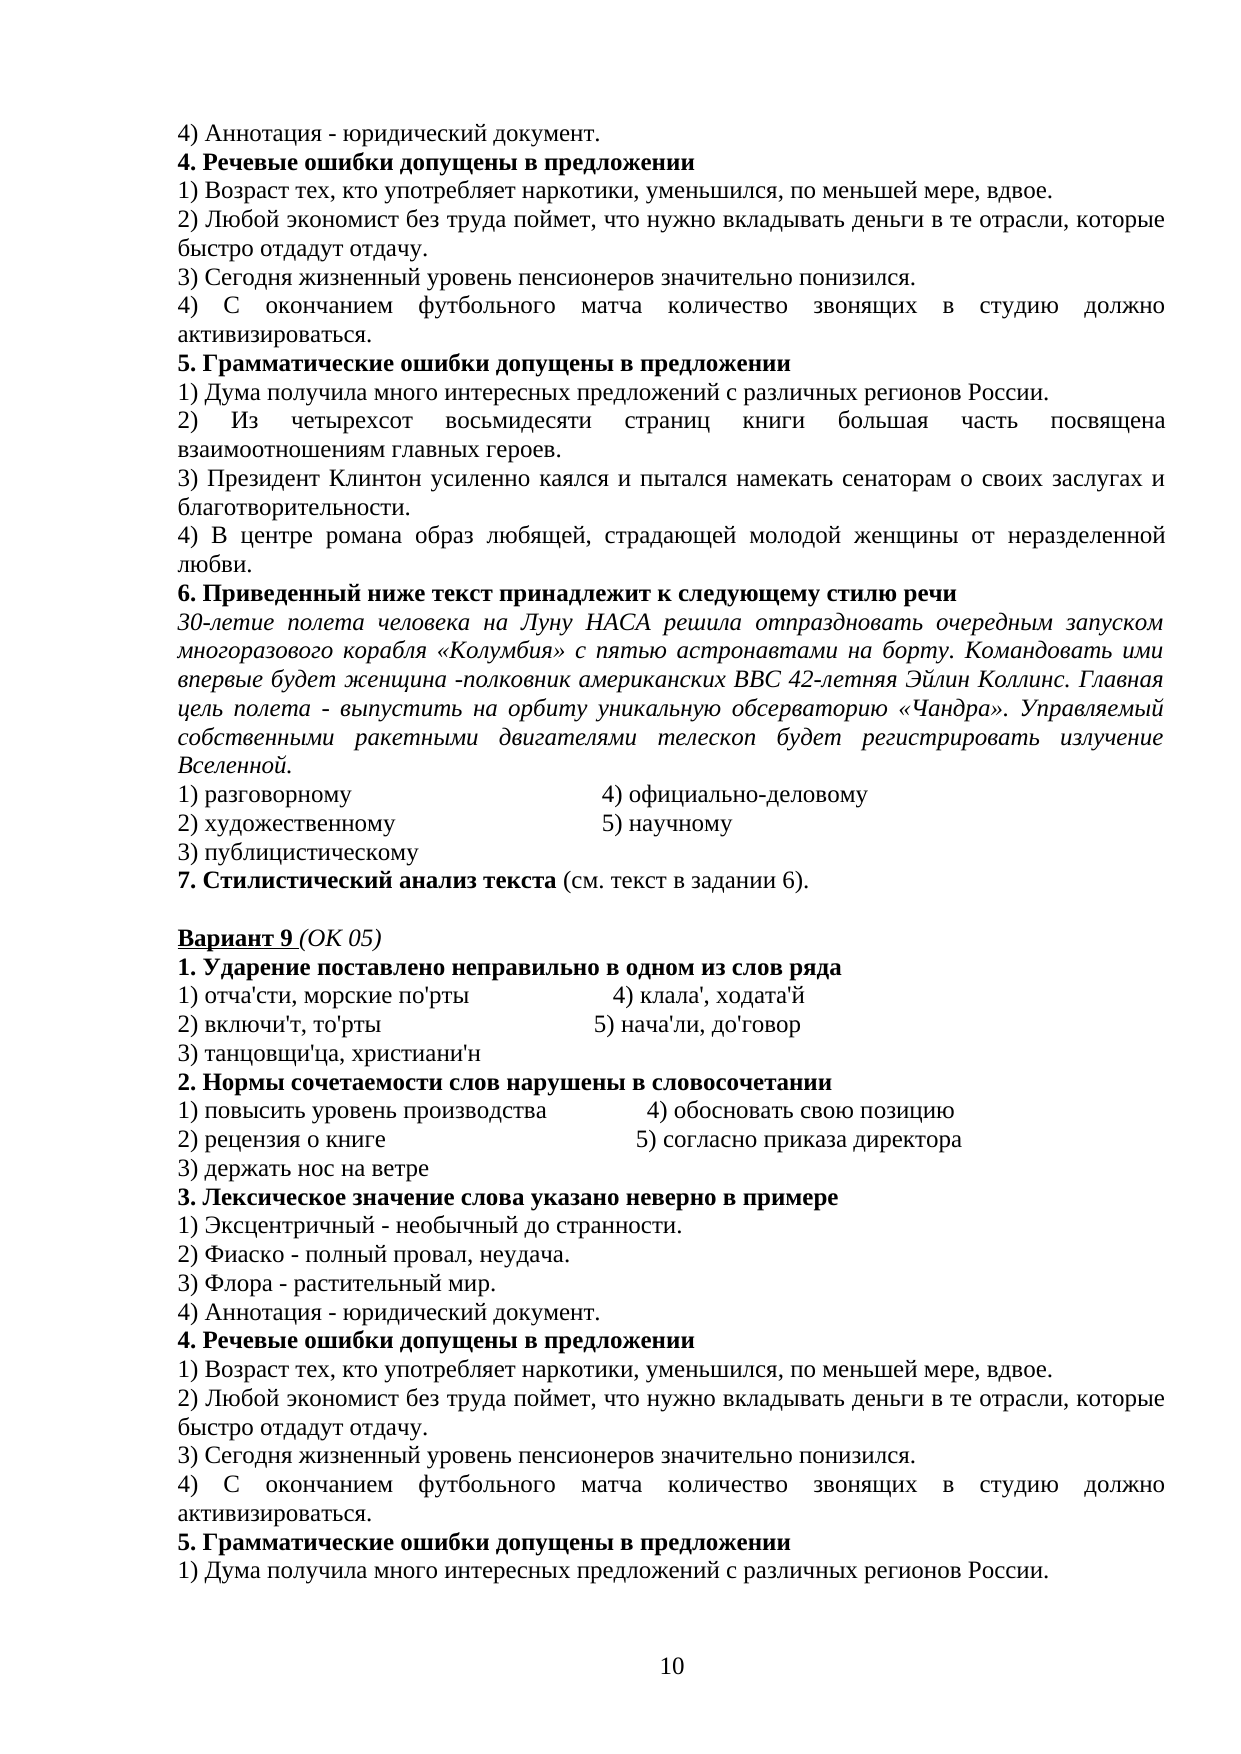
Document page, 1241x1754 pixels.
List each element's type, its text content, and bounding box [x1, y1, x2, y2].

text 2) Любой экономист без труда поймет, что нужно вкладывать деньги в те отрасли, которые быстро отдадут отдачу. [177, 1383, 1167, 1441]
text 4. Речевые ошибки допущены в предложении [177, 147, 1167, 176]
text 2. Нормы сочетаемости слов нарушены в словосочетании [177, 1067, 1167, 1096]
text Вариант 9 (ОК 05) [177, 923, 1167, 952]
text 1. Ударение поставлено неправильно в одном из слов ряда [177, 952, 1167, 981]
text 30-летие полета человека на Луну НАСА решила отпраздновать очередным запуском многоразового корабля «Колумбия» с пятью астронавтами на борту. Командовать ими впервые будет женщина -полковник американских ВВС 42-летняя Эйлин Коллинс. Главная цель полета - выпустить на орбиту уникальную обсерваторию «Чандра». Управляемый собственными ракетными двигателями телескоп будет регистрировать излучение Вселенной. [177, 607, 1167, 779]
text 7. Стилистический анализ текста (см. текст в задании 6). [177, 866, 1167, 894]
text 4) В центре романа образ любящей, страдающей молодой женщины от неразделенной любви. [177, 521, 1167, 578]
text 2) рецензия о книге 5) согласно приказа директора [177, 1124, 1167, 1153]
text 1) отча'сти, морские по'рты 4) клала', ходата'й [177, 981, 1167, 1009]
text 3) публицистическому [177, 837, 1167, 866]
text 1) Дума получила много интересных предложений с различных регионов России. [177, 1556, 1167, 1584]
text 3) держать нос на ветре [177, 1153, 1167, 1182]
text 3) танцовщи'ца, христиани'н [177, 1038, 1167, 1067]
text 4) Аннотация - юридический документ. [177, 1297, 1167, 1326]
text 5. Грамматические ошибки допущены в предложении [177, 1527, 1167, 1556]
text 1) Эксцентричный - необычный до странности. [177, 1211, 1167, 1239]
text 3. Лексическое значение слова указано неверно в примере [177, 1182, 1167, 1211]
text 3) Сегодня жизненный уровень пенсионеров значительно понизился. [177, 1441, 1167, 1469]
text 3) Сегодня жизненный уровень пенсионеров значительно понизился. [177, 262, 1167, 291]
text 3) Президент Клинтон усиленно каялся и пытался намекать сенаторам о своих заслугах и благотворительности. [177, 463, 1167, 521]
text 6. Приведенный ниже текст принадлежит к следующему стилю речи [177, 578, 1167, 607]
text 4) Аннотация - юридический документ. [177, 118, 1167, 147]
text 1) Возраст тех, кто употребляет наркотики, уменьшился, по меньшей мере, вдвое. [177, 176, 1167, 204]
text 2) Из четырехсот восьмидесяти страниц книги большая часть посвящена взаимоотношениям главных героев. [177, 406, 1167, 463]
text 3) Флора - растительный мир. [177, 1268, 1167, 1297]
text 2) включи'т, то'рты 5) нача'ли, до'говор [177, 1009, 1167, 1038]
text 2) художественному 5) научному [177, 808, 1167, 837]
text 4) С окончанием футбольного матча количество звонящих в студию должно активизироваться. [177, 1469, 1167, 1527]
text 4) С окончанием футбольного матча количество звонящих в студию должно активизироваться. [177, 291, 1167, 348]
text 2) Любой экономист без труда поймет, что нужно вкладывать деньги в те отрасли, которые быстро отдадут отдачу. [177, 204, 1167, 262]
text 4. Речевые ошибки допущены в предложении [177, 1326, 1167, 1354]
text 1) Дума получила много интересных предложений с различных регионов России. [177, 377, 1167, 406]
text 1) повысить уровень производства 4) обосновать свою позицию [177, 1096, 1167, 1124]
text 1) разговорному 4) официально-деловому [177, 779, 1167, 808]
text 2) Фиаско - полный провал, неудача. [177, 1239, 1167, 1268]
text 1) Возраст тех, кто употребляет наркотики, уменьшился, по меньшей мере, вдвое. [177, 1354, 1167, 1383]
text 5. Грамматические ошибки допущены в предложении [177, 348, 1167, 377]
